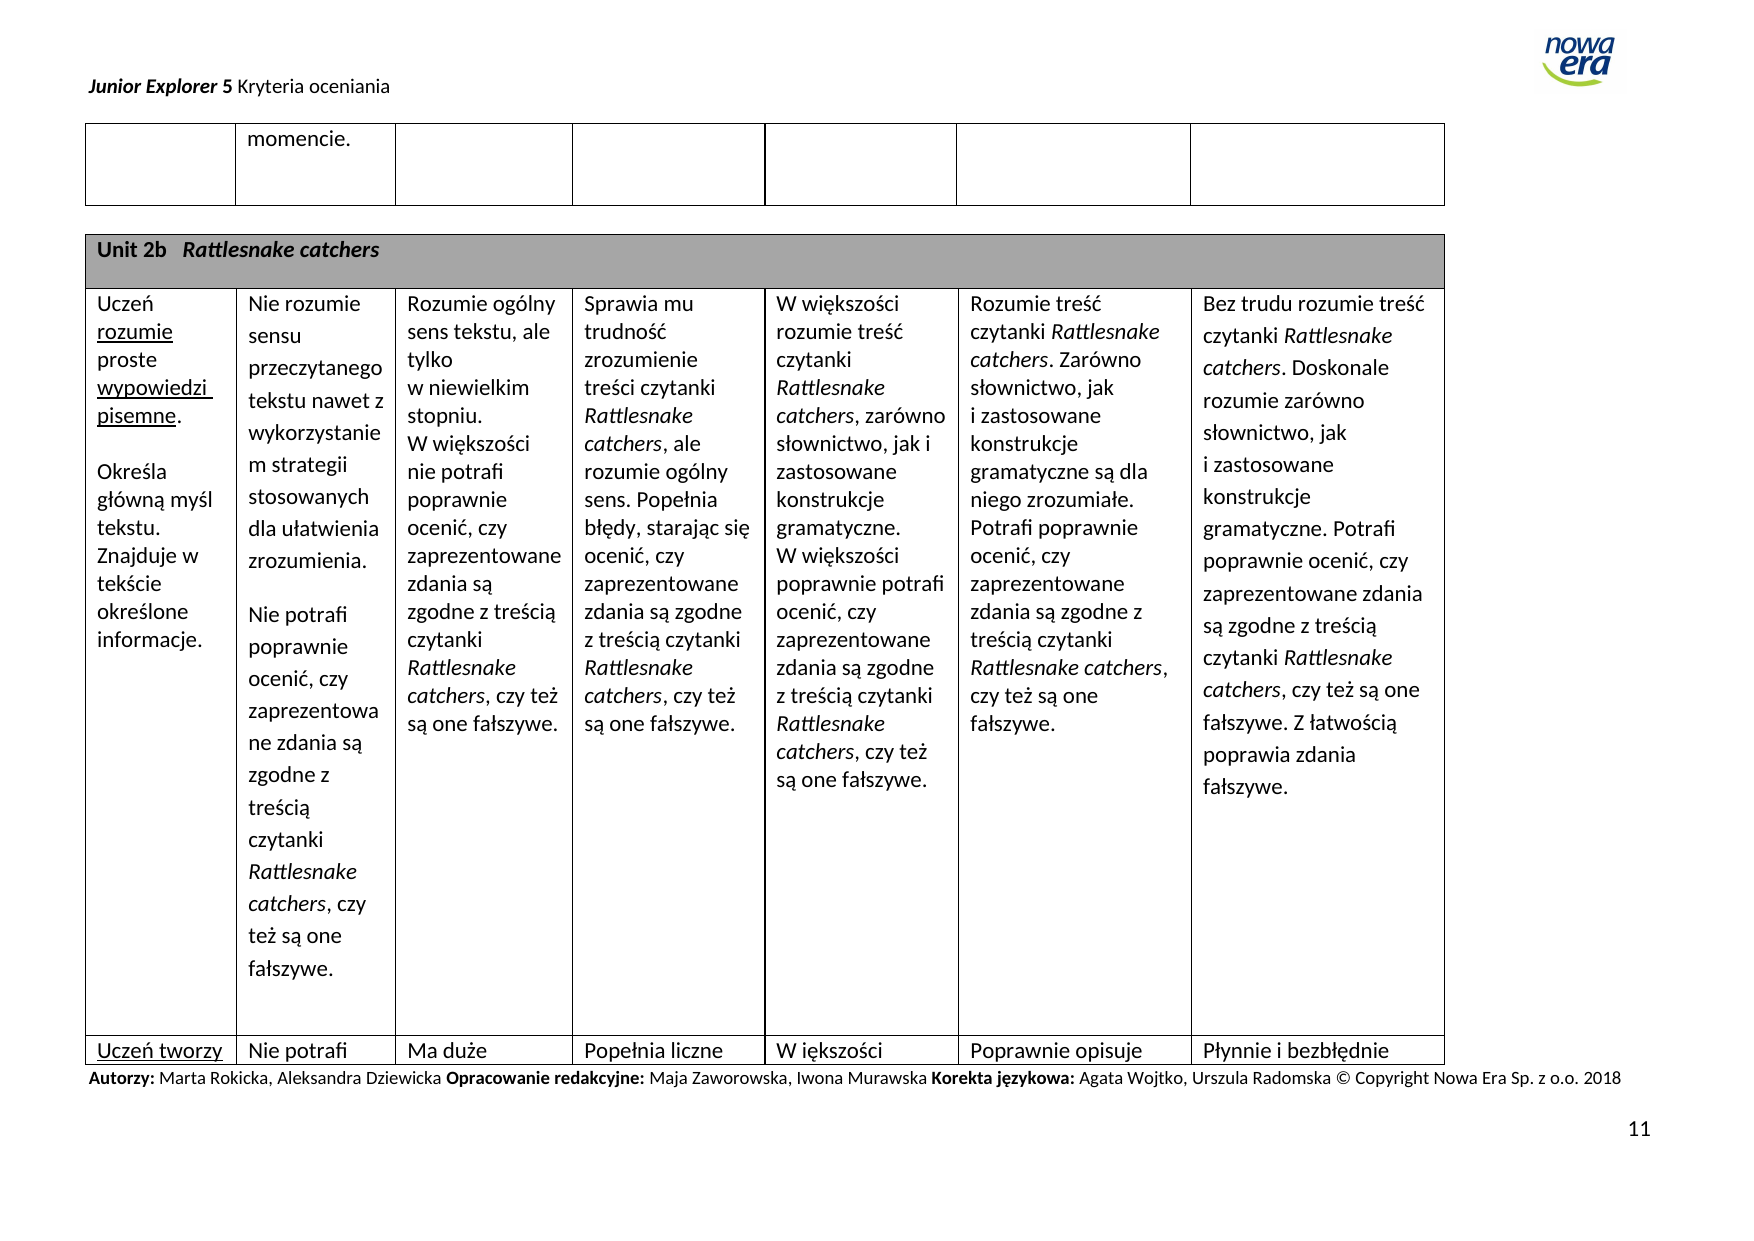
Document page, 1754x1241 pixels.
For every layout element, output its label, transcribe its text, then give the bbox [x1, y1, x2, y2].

table_cell Rozumie ogólny sens tekstu, ale tylko w niewielkim stopniu. W większości nie potrafi poprawnie ocenić, czy zaprezentowane zdania są zgodne z treścią czytanki Rattlesnake catchers, czy też są one fałszywe. [396, 289, 572, 1035]
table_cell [766, 1036, 958, 1064]
table_cell Rozumie treść czytanki Rattlesnake catchers. Zarówno słownictwo, jak i zastosowane konstrukcje gramatyczne są dla niego zrozumiałe. Potrafi poprawnie ocenić, czy zaprezentowane zdania są zgodne z treścią czytanki Rattlesnake catchers, czy też są one fałszywe. [959, 289, 1191, 1035]
table_cell Bez trudu rozumie treść czytanki Rattlesnake catchers. Doskonale rozumie zarówno słownictwo, jak i zastosowane konstrukcje gramatyczne. Potrafi poprawnie ocenić, czy zaprezentowane zdania są zgodne z treścią czytanki Rattlesnake catchers, czy też są one fałszywe. Z łatwością poprawia zdania fałszywe. [1192, 289, 1444, 1035]
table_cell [957, 124, 1190, 205]
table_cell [86, 1036, 236, 1064]
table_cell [1192, 1036, 1444, 1064]
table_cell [959, 1036, 1191, 1064]
picture [1533, 29, 1628, 94]
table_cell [86, 124, 235, 205]
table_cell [573, 1036, 764, 1064]
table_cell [237, 1036, 395, 1064]
table_header Unit 2b Rattlesnake catchers [86, 235, 1444, 288]
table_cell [396, 124, 572, 205]
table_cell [236, 124, 395, 205]
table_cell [396, 1036, 572, 1064]
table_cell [1191, 124, 1444, 205]
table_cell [766, 124, 956, 205]
table_cell Uczeń rozumie proste wypowiedzi pisemne. Określa główną myśl tekstu. Znajduje w tekście określone informacje. [86, 289, 236, 1035]
table_cell Sprawia mu trudność zrozumienie treści czytanki Rattlesnake catchers, ale rozumie ogólny sens. Popełnia błędy, starając się ocenić, czy zaprezentowane zdania są zgodne z treścią czytanki Rattlesnake catchers, czy też są one fałszywe. [573, 289, 764, 1035]
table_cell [573, 124, 764, 205]
table_cell Nie rozumie sensu przeczytanego tekstu nawet z wykorzystaniem strategii stosowanych dla ułatwienia zrozumienia. Nie potrafi poprawnie ocenić, czy zaprezentowane zdania są zgodne z treścią czytanki Rattlesnake catchers, czy też są one fałszywe. [237, 289, 395, 1035]
table_cell W większości rozumie treść czytanki Rattlesnake catchers, zarówno słownictwo, jak i zastosowane konstrukcje gramatyczne. W większości poprawnie potrafi ocenić, czy zaprezentowane zdania są zgodne z treścią czytanki Rattlesnake catchers, czy też są one fałszywe. [766, 289, 958, 1035]
